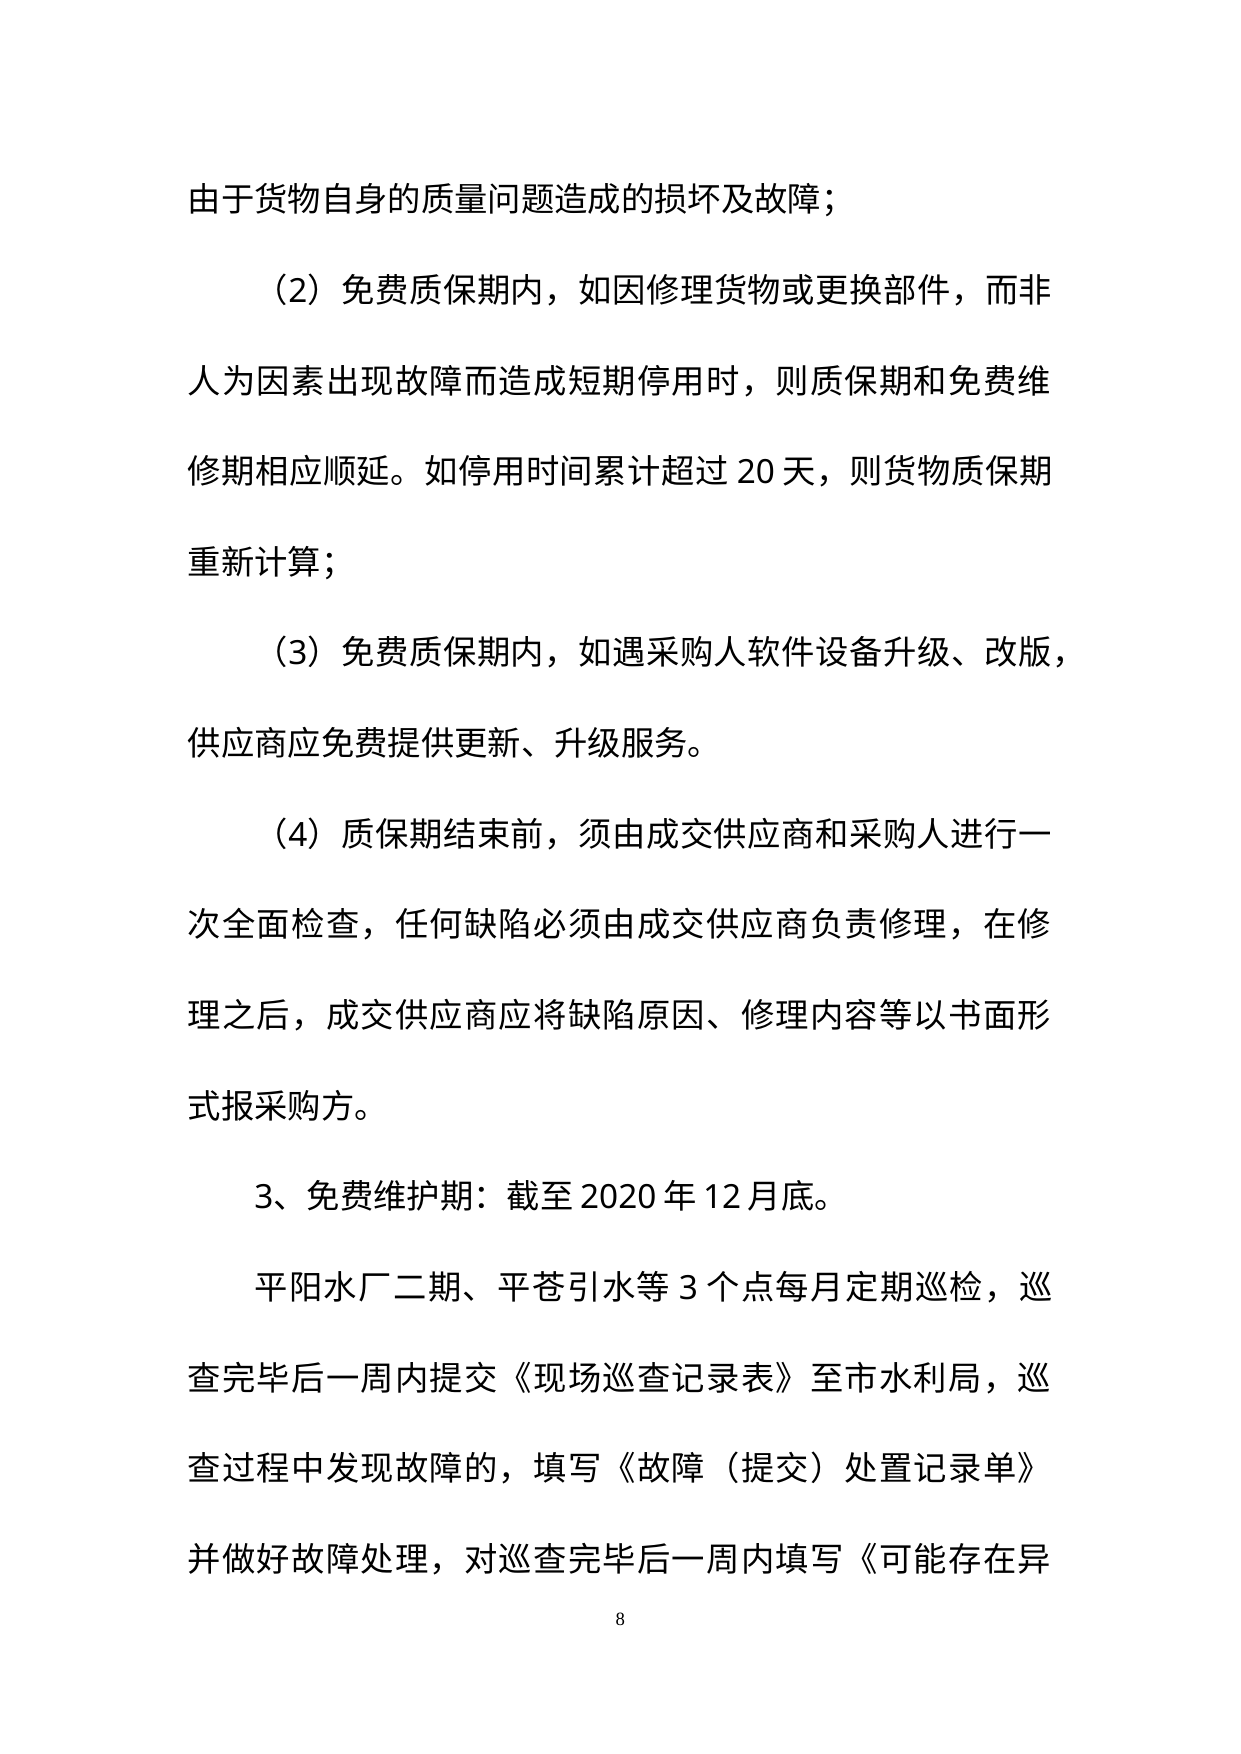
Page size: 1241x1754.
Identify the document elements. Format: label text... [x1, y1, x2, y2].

text （2）免费质保期内，如因修理货物或更换部件，而非人为因素出现故障而造成短期停用时，则质保期和免费维修期相应顺延。如停用时间累计超过20天，则货物质保期重新计算； [187, 243, 1053, 605]
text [187, 1239, 1053, 1602]
text 3、免费维护期：截至2020年12月底。 [187, 1149, 1053, 1239]
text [187, 152, 1053, 243]
text （3）免费质保期内，如遇采购人软件设备升级、改版，供应商应免费提供更新、升级服务。 [187, 605, 1053, 786]
text （4）质保期结束前，须由成交供应商和采购人进行一次全面检查，任何缺陷必须由成交供应商负责修理，在修理之后，成交供应商应将缺陷原因、修理内容等以书面形式报采购方。 [187, 786, 1053, 1149]
